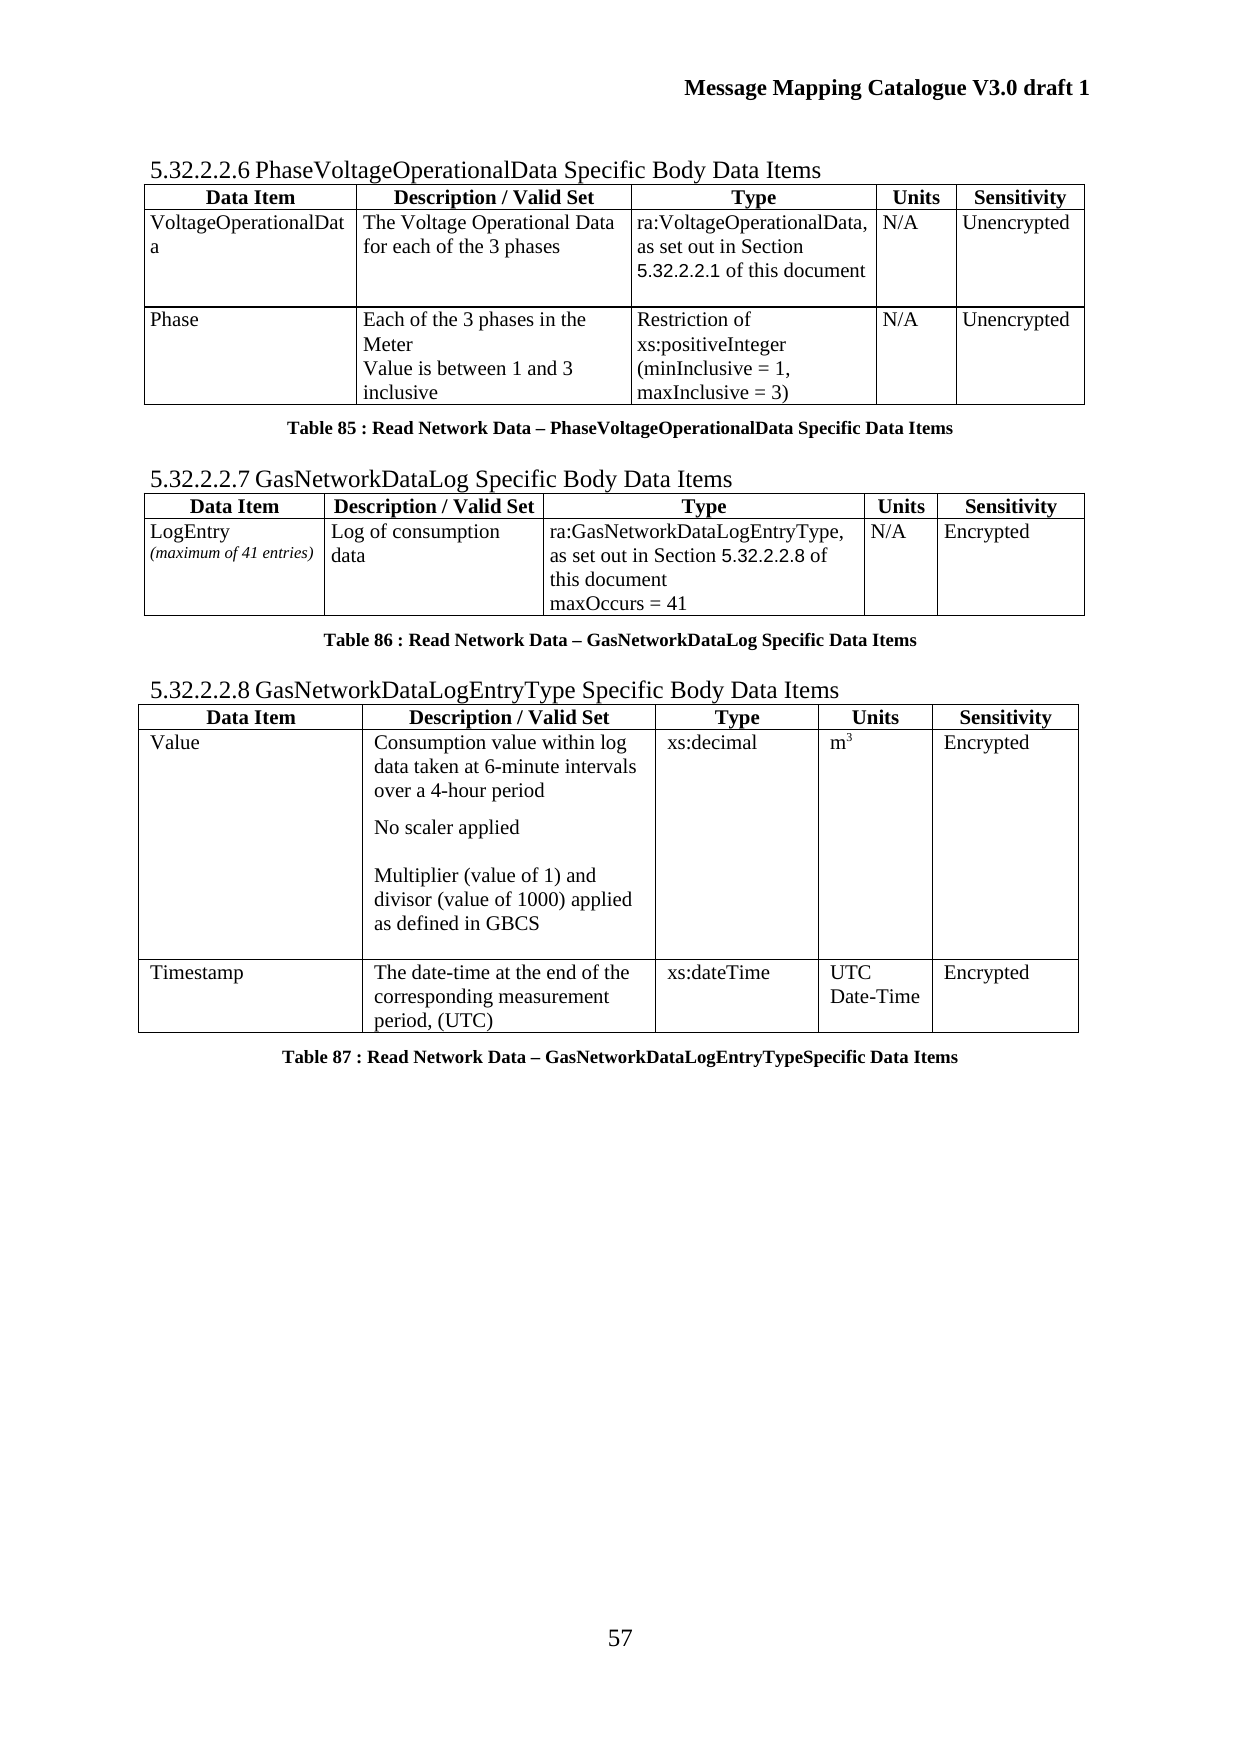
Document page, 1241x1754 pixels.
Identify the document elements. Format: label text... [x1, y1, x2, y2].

text Table 85 : Read Network Data – PhaseVoltageOperationalData Specific Data Items [150, 417, 1090, 439]
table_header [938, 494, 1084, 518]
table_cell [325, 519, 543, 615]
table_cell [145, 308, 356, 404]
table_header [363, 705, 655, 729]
subtitle PhaseVoltageOperationalData Specific Body Data Items [150, 155, 1090, 184]
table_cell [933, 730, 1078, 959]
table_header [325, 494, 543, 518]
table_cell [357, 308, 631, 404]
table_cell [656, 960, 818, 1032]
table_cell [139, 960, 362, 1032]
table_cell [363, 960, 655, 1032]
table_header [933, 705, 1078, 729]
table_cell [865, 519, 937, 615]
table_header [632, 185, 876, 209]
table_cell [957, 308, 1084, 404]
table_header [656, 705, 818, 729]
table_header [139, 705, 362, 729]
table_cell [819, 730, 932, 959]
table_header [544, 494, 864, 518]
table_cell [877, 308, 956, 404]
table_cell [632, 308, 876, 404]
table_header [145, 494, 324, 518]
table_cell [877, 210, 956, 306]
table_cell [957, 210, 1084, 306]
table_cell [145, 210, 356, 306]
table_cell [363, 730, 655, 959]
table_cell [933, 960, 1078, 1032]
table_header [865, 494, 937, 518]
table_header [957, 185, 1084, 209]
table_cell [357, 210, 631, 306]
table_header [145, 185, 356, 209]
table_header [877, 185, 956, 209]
subtitle GasNetworkDataLog Specific Body Data Items [150, 464, 1090, 492]
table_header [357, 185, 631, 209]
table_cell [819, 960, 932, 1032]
subtitle GasNetworkDataLogEntryType Specific Body Data Items [150, 675, 1090, 704]
text Table 86 : Read Network Data – GasNetworkDataLog Specific Data Items [150, 628, 1090, 650]
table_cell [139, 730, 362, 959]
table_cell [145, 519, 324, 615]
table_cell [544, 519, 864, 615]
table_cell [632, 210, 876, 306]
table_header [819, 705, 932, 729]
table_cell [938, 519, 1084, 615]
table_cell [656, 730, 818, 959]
